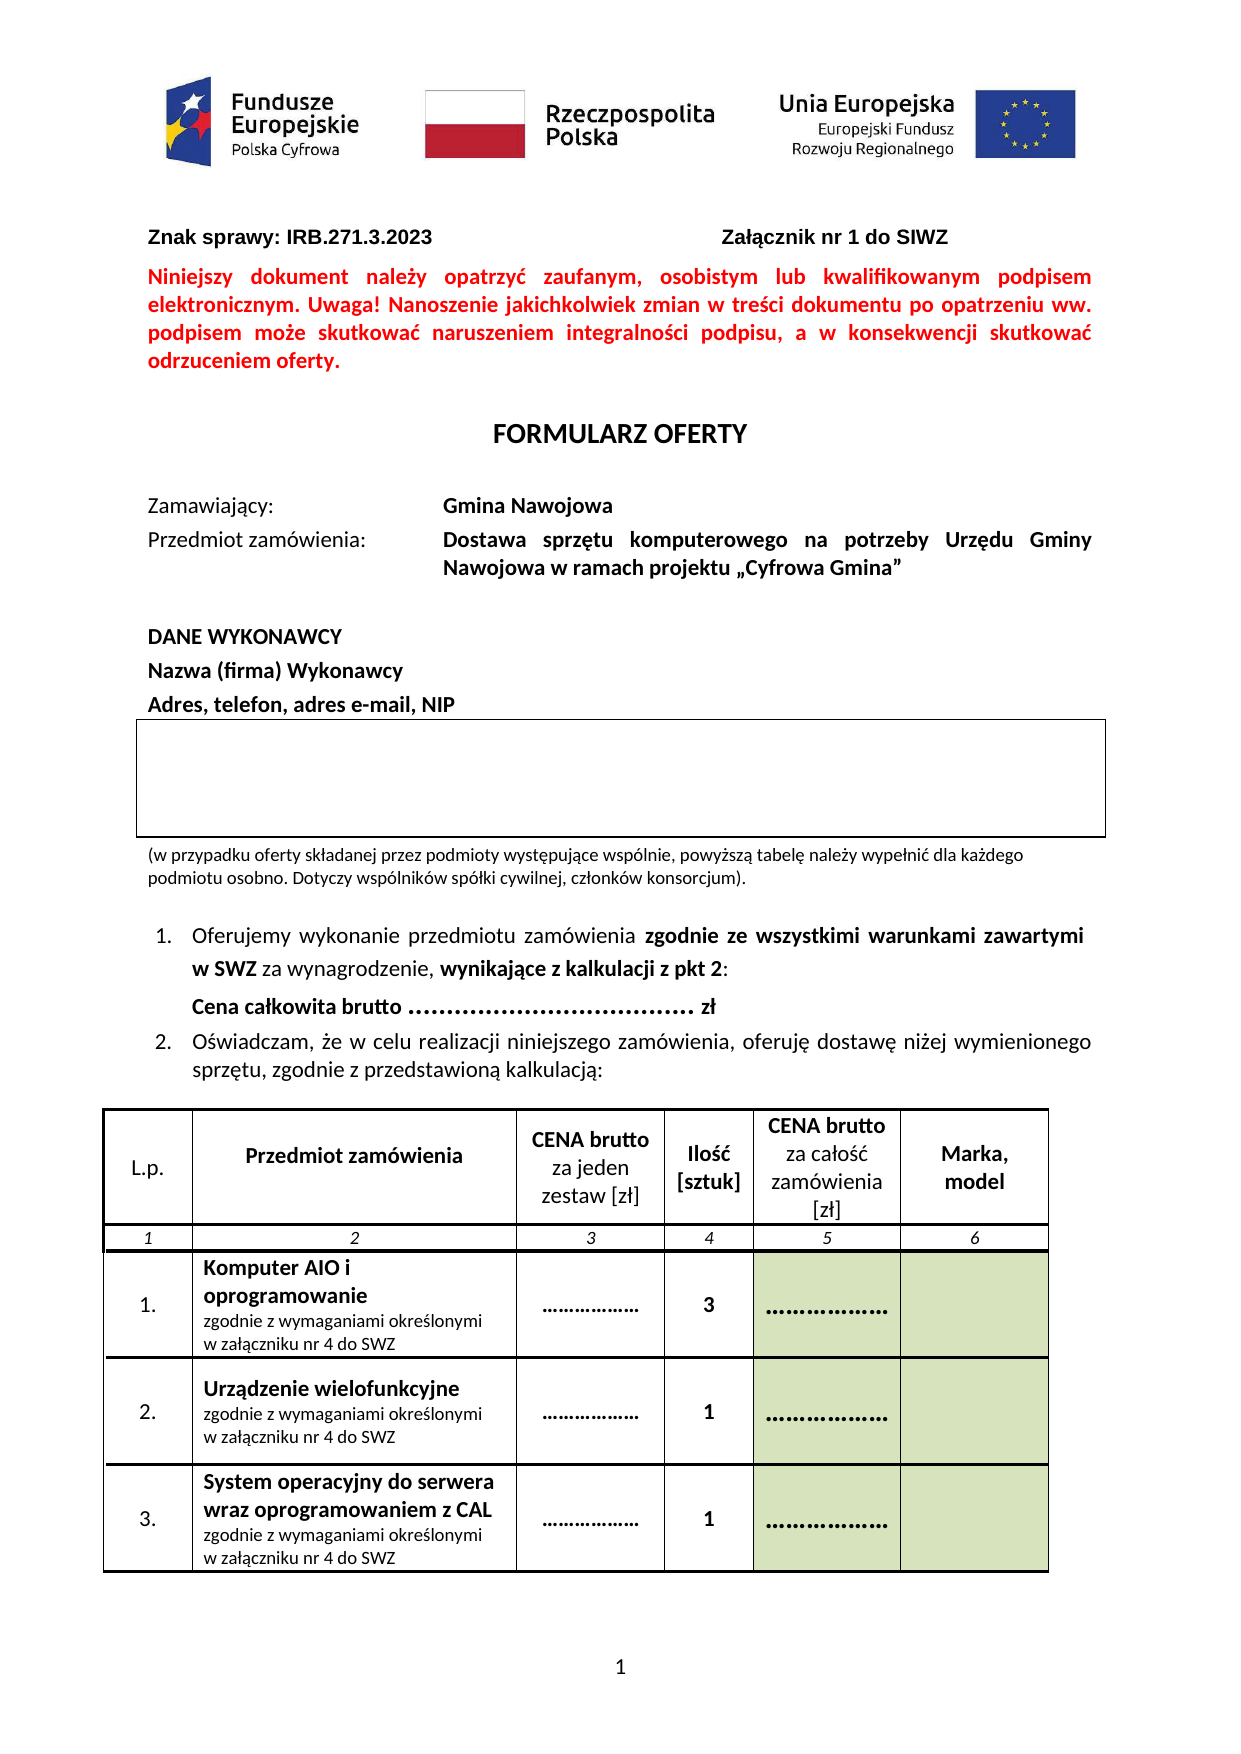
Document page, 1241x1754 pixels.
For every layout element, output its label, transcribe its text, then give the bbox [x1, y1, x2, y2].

list Oferujemy wykonanie przedmiotu zamówienia zgodnie ze wszystkimi warunkami zawartymi w SWZ za wynagrodzenie, wynikające z kalkulacji z pkt 2: [155, 922, 1093, 982]
table_cell 2 [193, 1226, 516, 1249]
text Cena całkowita brutto ..................................... zł [192, 986, 1093, 1022]
table_header CENA brutto za jeden zestaw [zł] [517, 1111, 664, 1223]
table_cell 3 [665, 1253, 753, 1356]
table_cell ……………… [754, 1466, 900, 1570]
table_cell 1. [104, 1250, 192, 1356]
table_cell 4 [665, 1226, 753, 1249]
text Zamawiający: Gmina Nawojowa [148, 491, 1093, 519]
table_cell ……………… [517, 1253, 664, 1356]
table_cell ……………… [517, 1466, 664, 1570]
table_cell ……………… [754, 1359, 900, 1463]
table_header Ilość [sztuk] [665, 1111, 753, 1223]
table_cell System operacyjny do serwera wraz oprogramowaniem z CAL zgodnie z wymaganiami określonymi w załączniku nr 4 do SWZ [193, 1466, 516, 1570]
table_cell 2. [104, 1356, 192, 1463]
text Przedmiot zamówienia: Dostawa sprzętu komputerowego na potrzeby Urzędu Gminy Nawojowa w ramach projektu „Cyfrowa Gmina” [148, 526, 1093, 582]
text DANE WYKONAWCY [148, 622, 1093, 650]
table_cell [901, 1466, 1048, 1570]
text Niniejszy dokument należy opatrzyć zaufanym, osobistym lub kwalifikowanym podpisem elektronicznym. Uwaga! Nanoszenie jakichkolwiek zmian w treści dokumentu po opatrzeniu ww. podpisem może skutkować naruszeniem integralności podpisu, a w konsekwencji skutkować odrzuceniem oferty. [148, 262, 1093, 374]
table_header [137, 720, 1105, 836]
table_cell ……………… [517, 1359, 664, 1463]
table_cell [901, 1253, 1048, 1356]
text Nazwa (firma) Wykonawcy [148, 656, 1093, 684]
table_header L.p. [105, 1111, 192, 1223]
table_cell 1 [105, 1226, 192, 1249]
table_cell ……………… [754, 1253, 900, 1356]
table_header Przedmiot zamówienia [193, 1111, 516, 1223]
table_cell Urządzenie wielofunkcyjne zgodnie z wymaganiami określonymi w załączniku nr 4 do SWZ [193, 1359, 516, 1463]
title Znak sprawy: IRB.271.3.2023 Załącznik nr 1 do SIWZ [148, 225, 1093, 249]
table_header Marka, model [901, 1111, 1048, 1223]
table_cell 3. [104, 1463, 192, 1570]
table_cell 5 [754, 1226, 900, 1249]
text FORMULARZ OFERTY [148, 415, 1093, 451]
table_cell 1 [665, 1466, 753, 1570]
table_header CENA brutto za całość zamówienia [zł] [754, 1111, 900, 1223]
table_cell 3 [517, 1226, 664, 1249]
list Oświadczam, że w celu realizacji niniejszego zamówienia, oferuję dostawę niżej wymienionego sprzętu, zgodnie z przedstawioną kalkulacją: [154, 1027, 1093, 1083]
table_cell 6 [901, 1226, 1048, 1249]
text (w przypadku oferty składanej przez podmioty występujące wspólnie, powyższą tabelę należy wypełnić dla każdego podmiotu osobno. Dotyczy wspólników spółki cywilnej, członków konsorcjum). [148, 844, 1093, 889]
table_cell 1 [665, 1359, 753, 1463]
text Adres, telefon, adres e-mail, NIP [148, 691, 1093, 719]
table_cell [901, 1359, 1048, 1463]
table_cell Komputer AIO i oprogramowanie zgodnie z wymaganiami określonymi w załączniku nr 4 do SWZ [193, 1253, 516, 1356]
